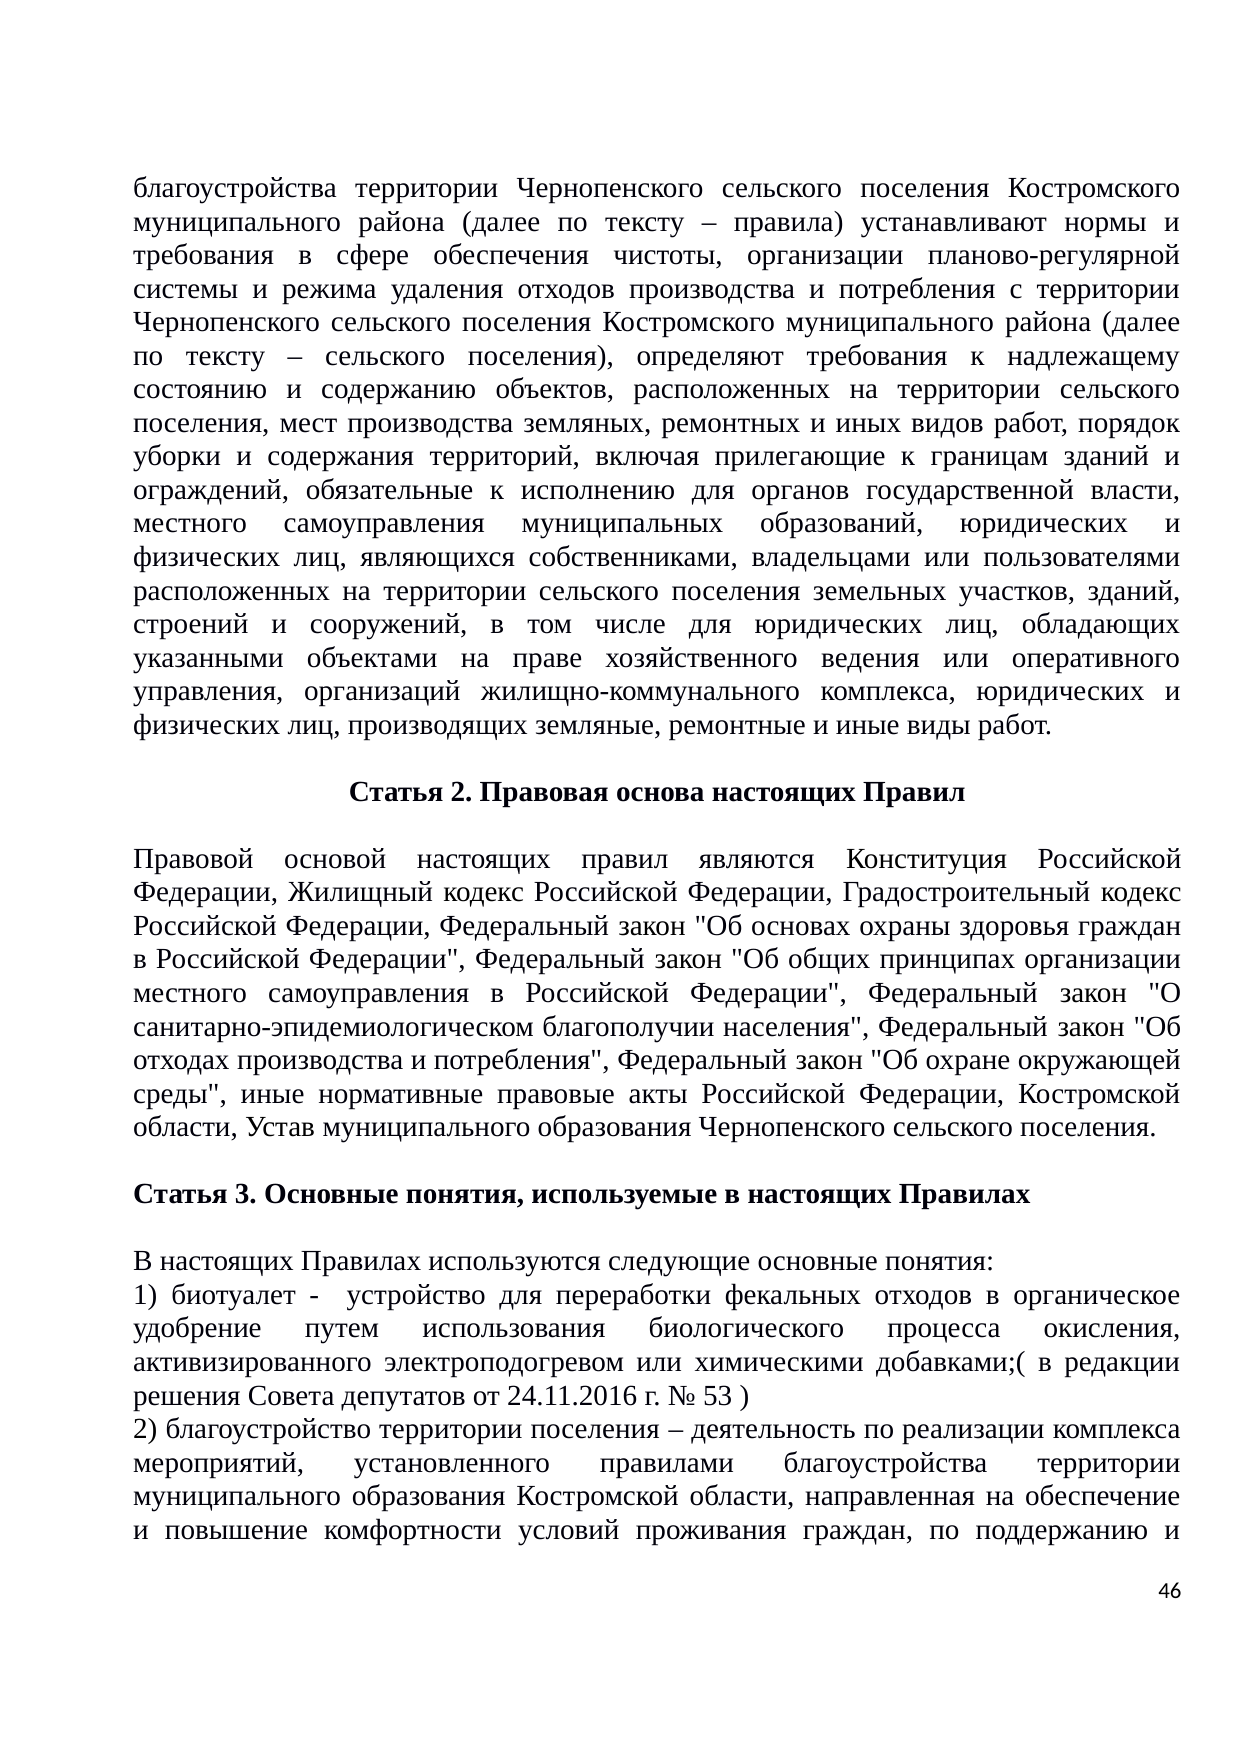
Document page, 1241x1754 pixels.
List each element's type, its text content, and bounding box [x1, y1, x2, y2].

text В настоящих Правилах используются следующие основные понятия: [133, 1243, 1181, 1277]
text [133, 170, 1181, 740]
text 1) биотуалет - устройство для переработки фекальных отходов в органическое удобрение путем использования биологического процесса окисления, активизированного электроподогревом или химическими добавками;( в редакции решения Совета депутатов от 24.11.2016 г. № 53 ) [133, 1277, 1181, 1411]
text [133, 1411, 1181, 1545]
text Правовой основой настоящих правил являются Конституция Российской Федерации, Жилищный кодекс Российской Федерации, Градостроительный кодекс Российской Федерации, Федеральный закон "Об основах охраны здоровья граждан в Российской Федерации", Федеральный закон "Об общих принципах организации местного самоуправления в Российской Федерации", Федеральный закон "О санитарно-эпидемиологическом благополучии населения", Федеральный закон "Об отходах производства и потребления", Федеральный закон "Об охране окружающей среды", иные нормативные правовые акты Российской Федерации, Костромской области, Устав муниципального образования Чернопенского сельского поселения. [133, 841, 1181, 1143]
text Статья 3. Основные понятия, используемые в настоящих Правилах [133, 1176, 1181, 1210]
text Статья 2. Правовая основа настоящих Правил [133, 774, 1181, 807]
